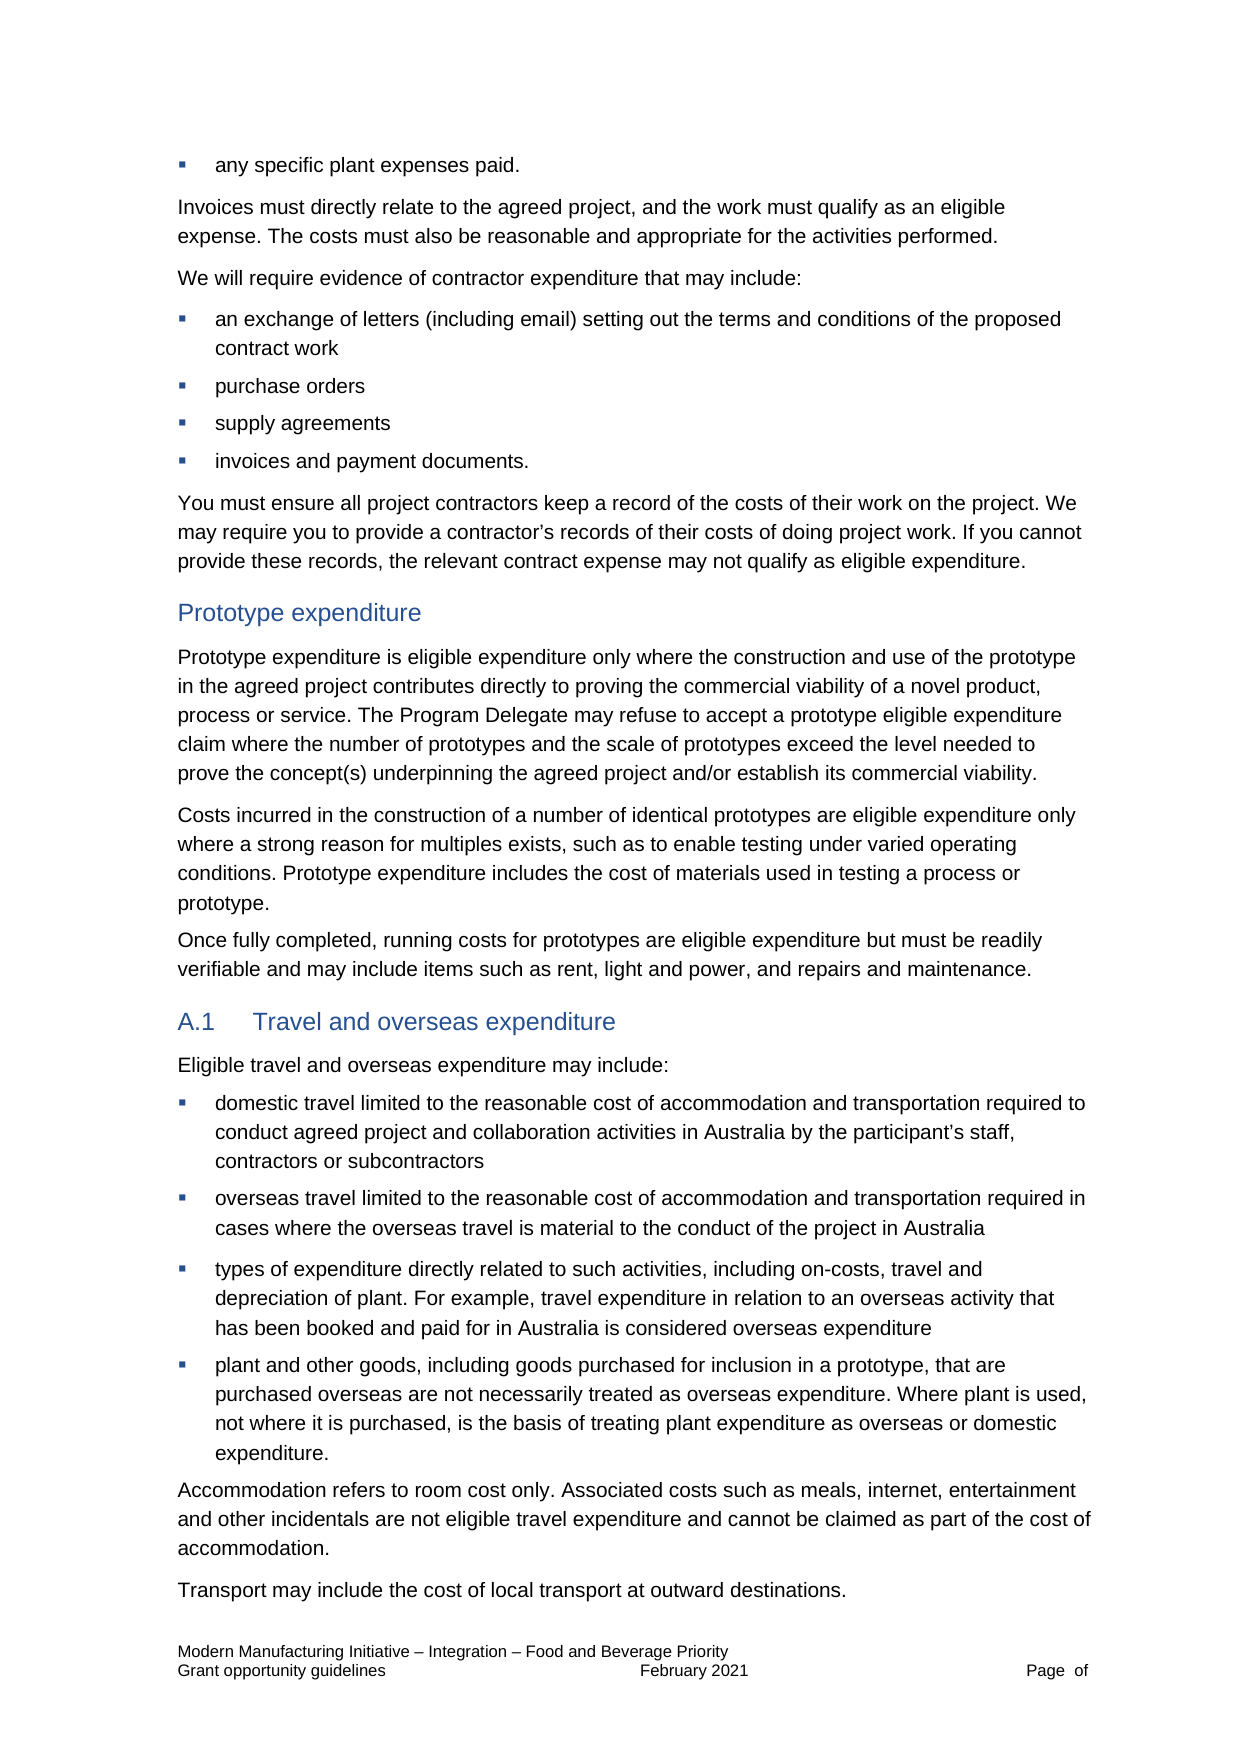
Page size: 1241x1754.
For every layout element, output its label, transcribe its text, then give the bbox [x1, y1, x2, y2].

text Prototype expenditure is eligible expenditure only where the construction and use of the prototype in the agreed project contributes directly to proving the commercial viability of a novel product, process or service. The Program Delegate may refuse to accept a prototype eligible expenditure claim where the number of prototypes and the scale of prototypes exceed the level needed to prove the concept(s) underpinning the agreed project and/or establish its commercial viability. [177, 639, 1092, 785]
text Transport may include the cost of local transport at outward destinations. [177, 1573, 1092, 1602]
text Accommodation refers to room cost only. Associated costs such as meals, internet, entertainment and other incidentals are not eligible travel expenditure and cannot be claimed as part of the cost of accommodation. [177, 1473, 1092, 1560]
list Costs incurred in the construction of a number of identical prototypes are eligible expenditure only where a strong reason for multiples exists, such as to enable testing under varied operating conditions. Prototype expenditure includes the cost of materials used in testing a process or prototype. [177, 798, 1092, 914]
list plant and other goods, including goods purchased for inclusion in a prototype, that are purchased overseas are not necessarily treated as overseas expenditure. Where plant is used, not where it is purchased, is the basis of treating plant expenditure as overseas or domestic expenditure. [177, 1348, 1092, 1464]
text We will require evidence of contractor expenditure that may include: [177, 260, 1092, 289]
list invoices and payment documents. [177, 443, 1092, 473]
text Invoices must directly relate to the agreed project, and the work must qualify as an eligible expense. The costs must also be reasonable and appropriate for the activities performed. [177, 189, 1092, 248]
list any specific plant expenses paid. [177, 148, 1092, 177]
list an exchange of letters (including email) setting out the terms and conditions of the proposed contract work [177, 302, 1092, 360]
list types of expenditure directly related to such activities, including on-costs, travel and depreciation of plant. For example, travel expenditure in relation to an overseas activity that has been booked and paid for in Australia is considered overseas expenditure [177, 1252, 1092, 1339]
text Eligible travel and overseas expenditure may include: [177, 1048, 1092, 1077]
list overseas travel limited to the reasonable cost of accommodation and transportation required in cases where the overseas travel is material to the conduct of the project in Australia [177, 1181, 1092, 1239]
subtitle Travel and overseas expenditure [177, 1006, 1092, 1035]
list purchase orders [177, 368, 1092, 398]
subtitle Prototype expenditure [177, 598, 1092, 627]
list Once fully completed, running costs for prototypes are eligible expenditure but must be readily verifiable and may include items such as rent, light and power, and repairs and maintenance. [177, 923, 1092, 981]
text You must ensure all project contractors keep a record of the costs of their work on the project. We may require you to provide a contractor’s records of their costs of doing project work. If you cannot provide these records, the relevant contract expense may not qualify as eligible expenditure. [177, 485, 1092, 573]
list domestic travel limited to the reasonable cost of accommodation and transportation required to conduct agreed project and collaboration activities in Australia by the participant’s staff, contractors or subcontractors [177, 1085, 1092, 1173]
list supply agreements [177, 406, 1092, 435]
